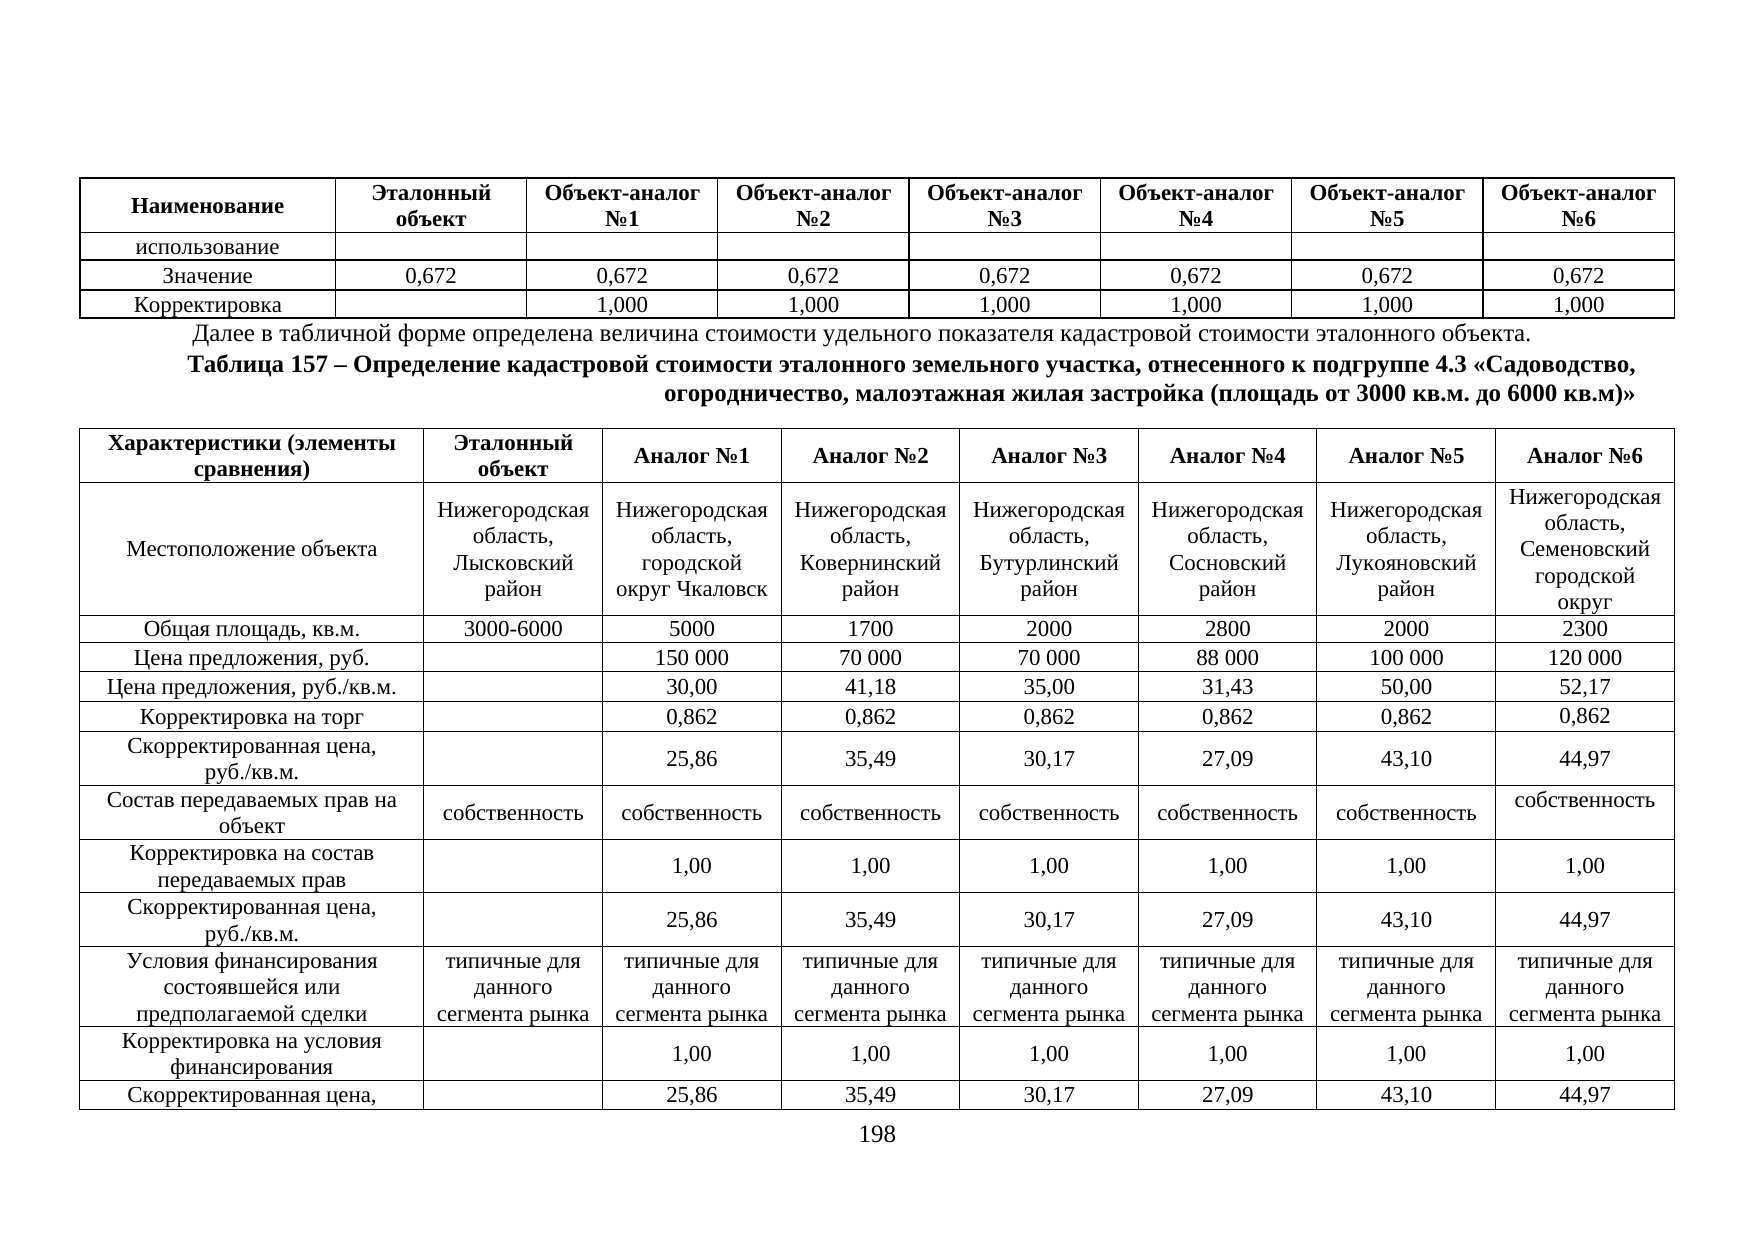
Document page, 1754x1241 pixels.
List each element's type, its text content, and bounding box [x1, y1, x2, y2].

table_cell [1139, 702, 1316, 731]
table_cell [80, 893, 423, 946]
text Таблица 157 – Определение кадастровой стоимости эталонного земельного участка, отнесенного к подгруппе 4.3 «Садоводство, огородничество, малоэтажная жилая застройка (площадь от 3000 кв.м. до 6000 кв.м)» [118, 349, 1636, 407]
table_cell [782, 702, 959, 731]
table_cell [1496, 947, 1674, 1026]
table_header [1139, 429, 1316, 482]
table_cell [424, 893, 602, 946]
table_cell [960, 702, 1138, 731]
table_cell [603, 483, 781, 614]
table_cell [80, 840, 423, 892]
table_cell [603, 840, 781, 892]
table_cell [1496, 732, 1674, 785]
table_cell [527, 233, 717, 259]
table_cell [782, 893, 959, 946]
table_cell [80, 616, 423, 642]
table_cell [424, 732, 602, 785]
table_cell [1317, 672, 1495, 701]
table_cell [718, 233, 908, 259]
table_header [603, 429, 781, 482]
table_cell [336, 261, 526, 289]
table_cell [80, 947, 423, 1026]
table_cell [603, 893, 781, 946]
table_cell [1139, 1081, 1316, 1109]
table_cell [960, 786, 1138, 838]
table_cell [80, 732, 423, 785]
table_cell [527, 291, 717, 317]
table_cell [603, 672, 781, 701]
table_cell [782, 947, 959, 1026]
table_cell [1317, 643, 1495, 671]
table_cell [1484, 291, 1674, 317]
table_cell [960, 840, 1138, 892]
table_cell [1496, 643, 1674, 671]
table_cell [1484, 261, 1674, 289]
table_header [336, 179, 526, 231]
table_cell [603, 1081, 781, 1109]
text Далее в табличной форме определена величина стоимости удельного показателя кадастровой стоимости эталонного объекта. [118, 319, 1636, 347]
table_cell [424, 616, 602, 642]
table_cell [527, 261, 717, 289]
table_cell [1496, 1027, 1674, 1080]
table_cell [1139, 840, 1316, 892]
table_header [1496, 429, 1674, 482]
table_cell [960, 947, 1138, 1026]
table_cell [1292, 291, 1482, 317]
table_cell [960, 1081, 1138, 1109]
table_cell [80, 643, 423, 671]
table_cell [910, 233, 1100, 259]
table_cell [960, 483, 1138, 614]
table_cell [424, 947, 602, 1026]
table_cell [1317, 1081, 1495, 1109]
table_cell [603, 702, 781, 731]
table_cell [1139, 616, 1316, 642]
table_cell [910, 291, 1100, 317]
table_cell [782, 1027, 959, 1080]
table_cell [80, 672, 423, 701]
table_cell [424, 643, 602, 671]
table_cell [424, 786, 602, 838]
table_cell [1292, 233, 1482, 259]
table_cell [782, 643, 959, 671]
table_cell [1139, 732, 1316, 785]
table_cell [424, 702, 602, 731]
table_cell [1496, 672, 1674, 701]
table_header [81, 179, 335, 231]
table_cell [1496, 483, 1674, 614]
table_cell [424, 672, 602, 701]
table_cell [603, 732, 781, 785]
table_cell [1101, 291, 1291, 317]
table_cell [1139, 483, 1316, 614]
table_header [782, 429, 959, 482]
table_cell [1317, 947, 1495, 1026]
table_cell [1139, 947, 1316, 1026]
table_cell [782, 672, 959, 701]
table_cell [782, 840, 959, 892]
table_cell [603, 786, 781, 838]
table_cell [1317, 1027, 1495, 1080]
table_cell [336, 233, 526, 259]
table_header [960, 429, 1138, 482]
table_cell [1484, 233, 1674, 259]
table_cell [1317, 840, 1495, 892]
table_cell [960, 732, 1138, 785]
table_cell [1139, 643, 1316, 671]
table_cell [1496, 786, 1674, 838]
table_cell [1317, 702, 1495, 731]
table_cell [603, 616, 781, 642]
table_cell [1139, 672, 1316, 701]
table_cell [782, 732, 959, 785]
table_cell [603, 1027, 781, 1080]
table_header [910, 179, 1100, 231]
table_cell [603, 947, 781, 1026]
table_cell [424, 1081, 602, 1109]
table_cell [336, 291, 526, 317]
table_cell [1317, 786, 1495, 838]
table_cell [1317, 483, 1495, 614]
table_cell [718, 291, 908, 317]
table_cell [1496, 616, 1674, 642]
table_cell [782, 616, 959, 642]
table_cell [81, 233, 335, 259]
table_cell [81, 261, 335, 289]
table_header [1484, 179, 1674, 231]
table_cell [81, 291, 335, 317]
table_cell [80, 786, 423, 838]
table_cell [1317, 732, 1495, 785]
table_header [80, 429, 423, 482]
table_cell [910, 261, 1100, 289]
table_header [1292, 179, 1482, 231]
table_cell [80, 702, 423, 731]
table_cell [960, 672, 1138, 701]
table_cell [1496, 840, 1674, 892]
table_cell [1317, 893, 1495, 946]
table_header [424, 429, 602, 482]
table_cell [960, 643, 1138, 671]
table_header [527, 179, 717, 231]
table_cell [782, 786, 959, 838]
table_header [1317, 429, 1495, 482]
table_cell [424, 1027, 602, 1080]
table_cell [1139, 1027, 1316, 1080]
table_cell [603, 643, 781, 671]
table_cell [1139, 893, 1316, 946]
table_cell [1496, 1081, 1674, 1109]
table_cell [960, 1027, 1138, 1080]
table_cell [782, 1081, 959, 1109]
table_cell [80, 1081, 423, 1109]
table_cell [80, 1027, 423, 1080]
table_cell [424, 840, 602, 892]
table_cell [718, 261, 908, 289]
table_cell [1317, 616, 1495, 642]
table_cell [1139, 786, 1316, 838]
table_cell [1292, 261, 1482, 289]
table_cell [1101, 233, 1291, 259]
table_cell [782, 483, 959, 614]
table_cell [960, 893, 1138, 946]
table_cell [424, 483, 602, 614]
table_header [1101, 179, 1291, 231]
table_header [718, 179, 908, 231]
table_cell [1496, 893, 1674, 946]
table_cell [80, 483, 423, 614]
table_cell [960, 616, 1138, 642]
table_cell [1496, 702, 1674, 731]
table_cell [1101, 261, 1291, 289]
